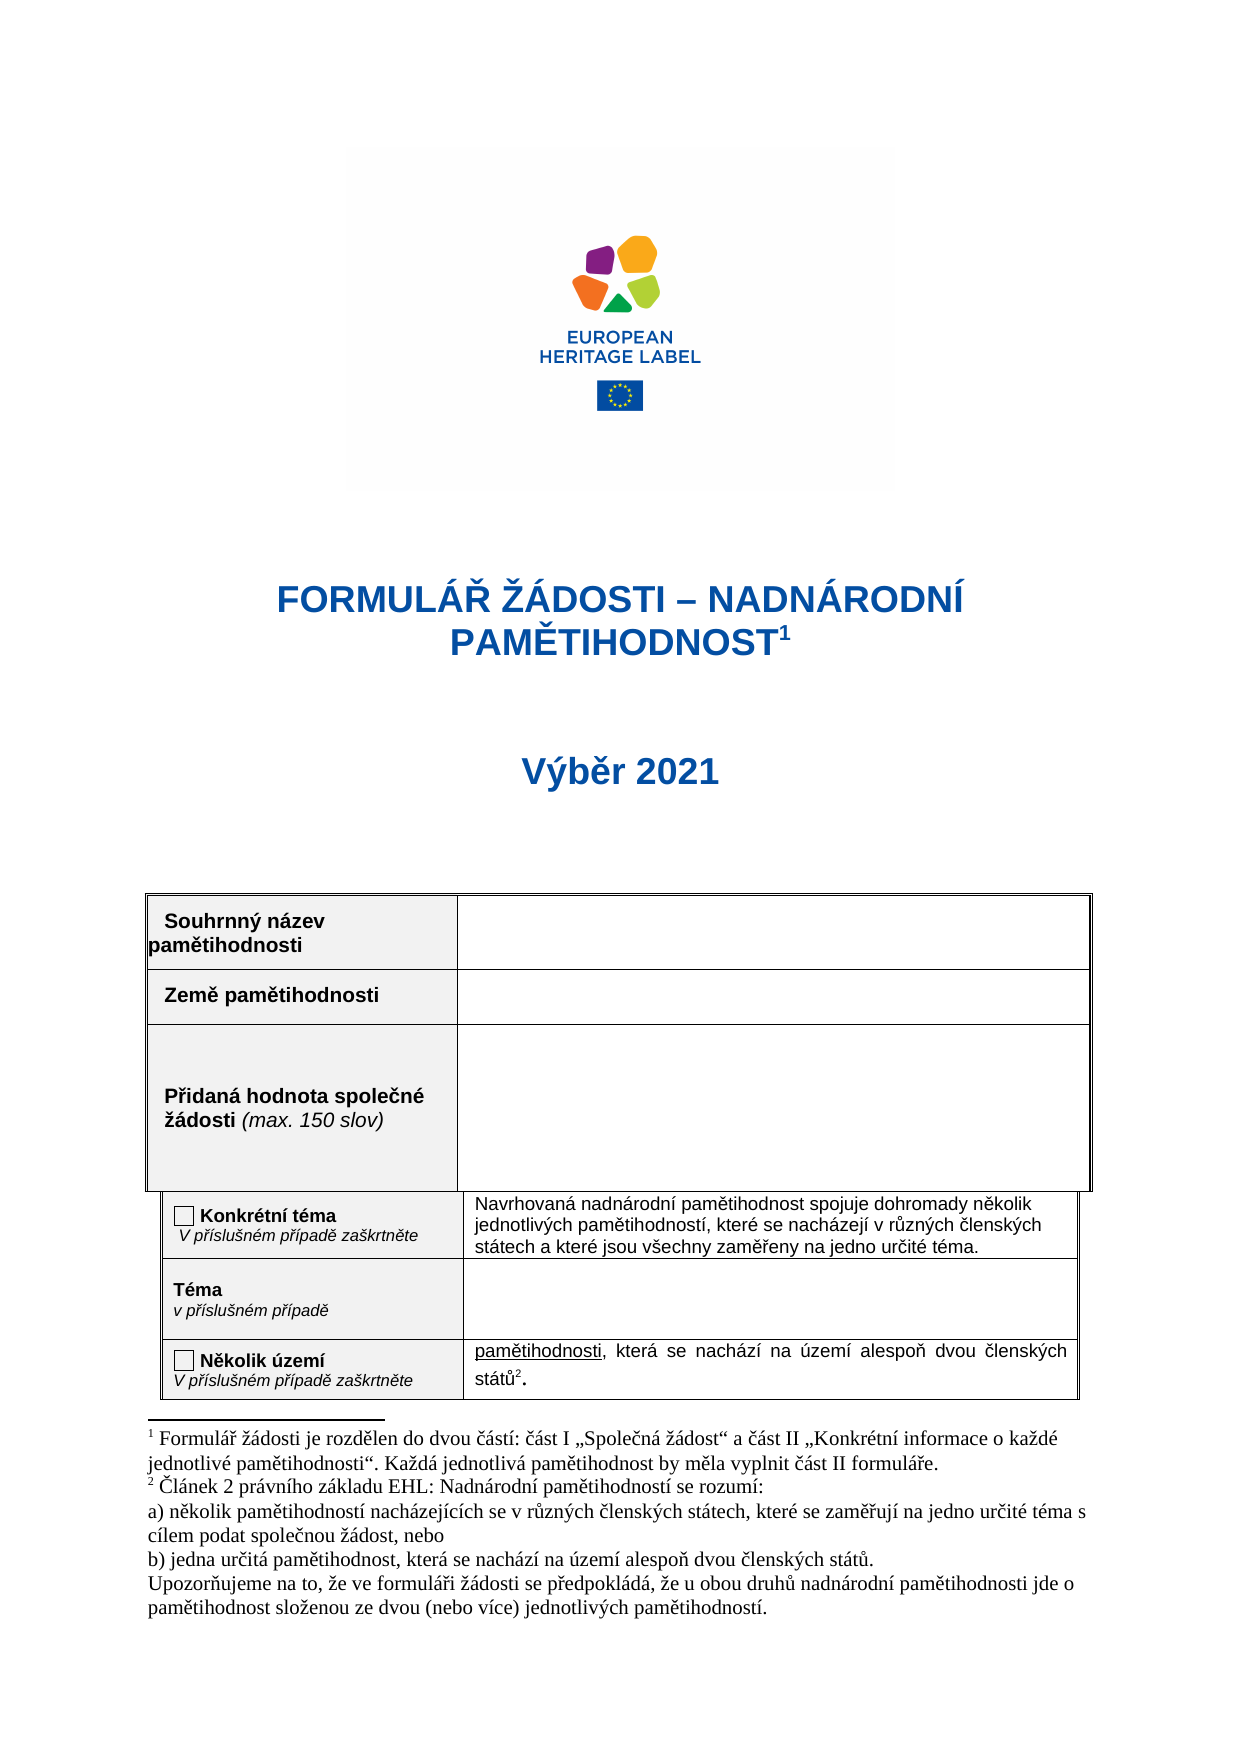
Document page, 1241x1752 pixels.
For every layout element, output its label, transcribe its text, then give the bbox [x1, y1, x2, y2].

table_cell [458, 970, 1089, 1024]
table_cell Téma v příslušném případě [163, 1259, 463, 1339]
text Výběr 2021 [148, 749, 1092, 793]
text FORMULÁŘ ŽÁDOSTI – NADNÁRODNÍ PAMĚTIHODNOST [148, 577, 1092, 663]
table_cell [458, 1025, 1089, 1191]
table_header Konkrétní téma V příslušném případě zaškrtněte [163, 1192, 463, 1258]
table_header [458, 896, 1089, 969]
table_cell Přidaná hodnota společné žádosti (max. 150 slov) [148, 1025, 457, 1191]
table_header Souhrnný název pamětihodnosti [148, 896, 457, 969]
table_cell Země pamětihodnosti [148, 970, 457, 1024]
picture [345, 147, 895, 491]
table_cell Několik území V příslušném případě zaškrtněte [163, 1340, 463, 1399]
table_cell [464, 1259, 1077, 1339]
table_cell Navrhovaná nadnárodní pamětihodnost je soustředěna v jedné určité pamětihodnosti, která se nachází na území alespoň dvou členských států. [464, 1340, 1077, 1399]
table_header Navrhovaná nadnárodní pamětihodnost spojuje dohromady několik jednotlivých pamětihodností, které se nacházejí v různých členských státech a které jsou všechny zaměřeny na jedno určité téma. [464, 1192, 1077, 1258]
